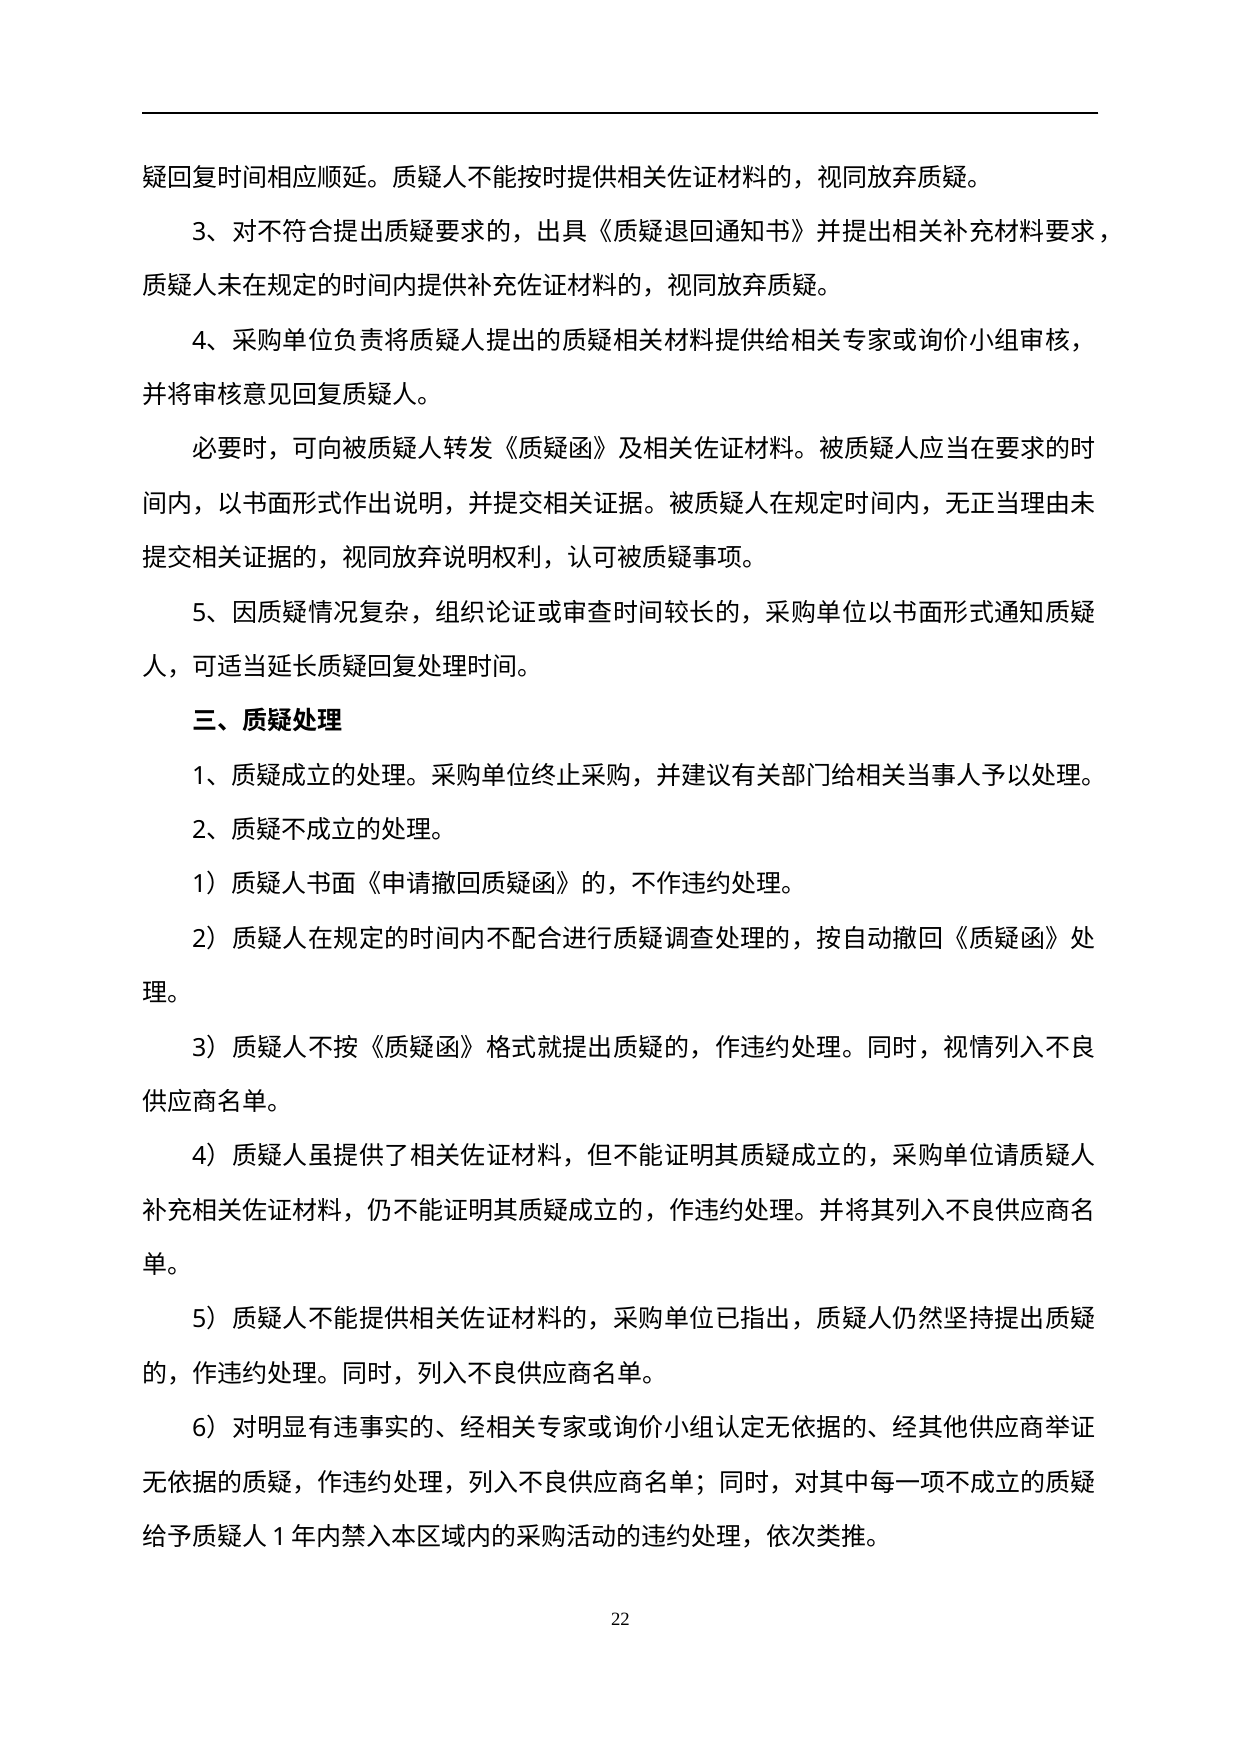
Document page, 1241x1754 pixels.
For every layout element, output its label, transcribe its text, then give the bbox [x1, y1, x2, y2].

text 5、因质疑情况复杂，组织论证或审查时间较长的，采购单位以书面形式通知质疑人，可适当延长质疑回复处理时间。 [142, 592, 1098, 683]
text 3、对不符合提出质疑要求的，出具《质疑退回通知书》并提出相关补充材料要求，质疑人未在规定的时间内提供补充佐证材料的，视同放弃质疑。 [142, 211, 1098, 302]
text 2、质疑不成立的处理。 [142, 809, 1098, 846]
text 1、质疑成立的处理。采购单位终止采购，并建议有关部门给相关当事人予以处理。 [142, 755, 1098, 791]
text 三、质疑处理 [142, 701, 1098, 737]
text 5）质疑人不能提供相关佐证材料的，采购单位已指出，质疑人仍然坚持提出质疑的，作违约处理。同时，列入不良供应商名单。 [142, 1299, 1098, 1389]
text 1）质疑人书面《申请撤回质疑函》的，不作违约处理。 [142, 864, 1098, 900]
text 必要时，可向被质疑人转发《质疑函》及相关佐证材料。被质疑人应当在要求的时间内，以书面形式作出说明，并提交相关证据。被质疑人在规定时间内，无正当理由未提交相关证据的，视同放弃说明权利，认可被质疑事项。 [142, 429, 1098, 574]
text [142, 157, 1098, 193]
text 4）质疑人虽提供了相关佐证材料，但不能证明其质疑成立的，采购单位请质疑人补充相关佐证材料，仍不能证明其质疑成立的，作违约处理。并将其列入不良供应商名单。 [142, 1136, 1098, 1281]
text 3）质疑人不按《质疑函》格式就提出质疑的，作违约处理。同时，视情列入不良供应商名单。 [142, 1027, 1098, 1118]
text 2）质疑人在规定的时间内不配合进行质疑调查处理的，按自动撤回《质疑函》处理。 [142, 918, 1098, 1009]
text 6）对明显有违事实的、经相关专家或询价小组认定无依据的、经其他供应商举证无依据的质疑，作违约处理，列入不良供应商名单；同时，对其中每一项不成立的质疑给予质疑人1年内禁入本区域内的采购活动的违约处理，依次类推。 [142, 1408, 1098, 1553]
text 4、采购单位负责将质疑人提出的质疑相关材料提供给相关专家或询价小组审核，并将审核意见回复质疑人。 [142, 320, 1098, 411]
